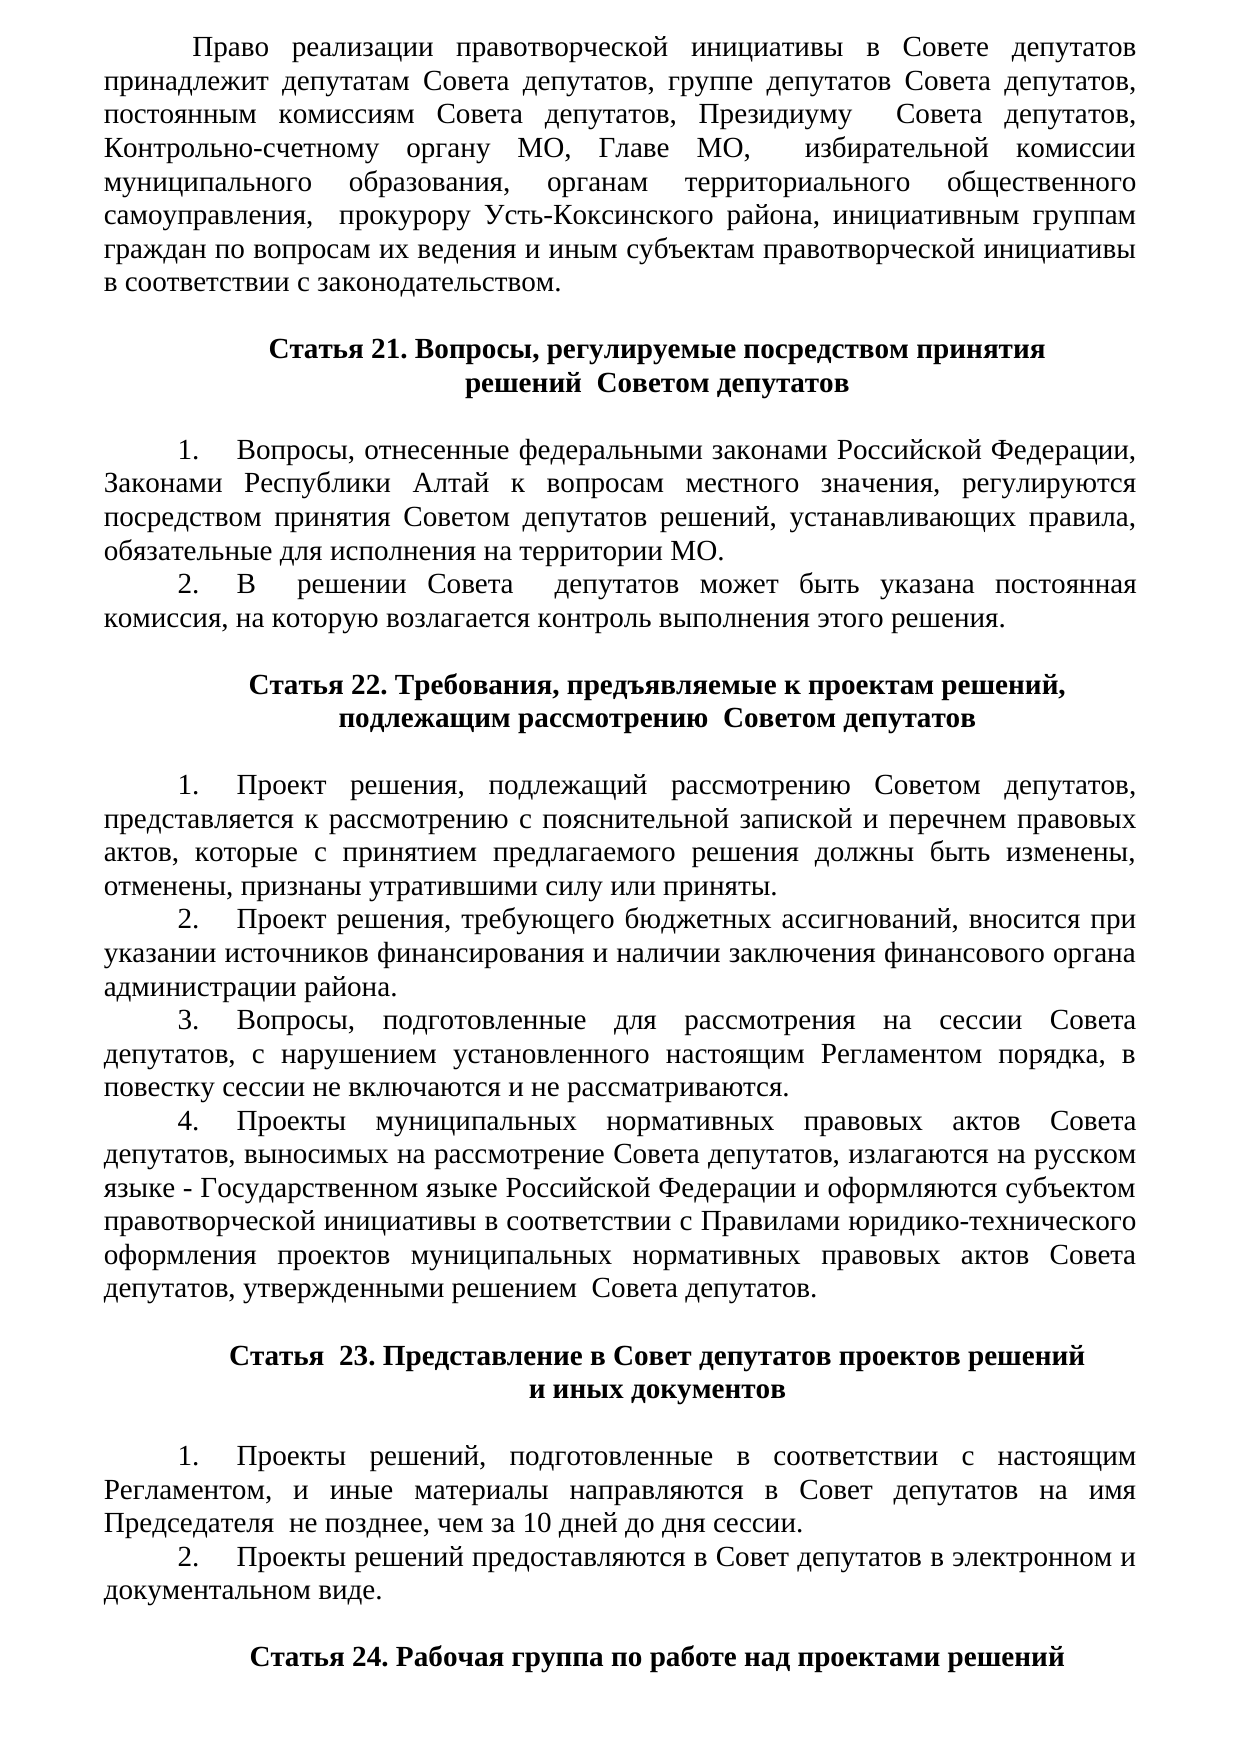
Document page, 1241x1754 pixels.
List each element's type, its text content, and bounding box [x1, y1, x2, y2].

list Проекты решений, подготовленные в соответствии с настоящим Регламентом, и иные материалы направляются в Совет депутатов на имя Председателя не позднее, чем за 10 дней до дня сессии. [103, 1438, 1137, 1539]
list Вопросы, отнесенные федеральными законами Российской Федерации, Законами Республики Алтай к вопросам местного значения, регулируются посредством принятия Советом депутатов решений, устанавливающих правила, обязательные для исполнения на территории МО. [103, 432, 1137, 566]
list Проекты муниципальных нормативных правовых актов Совета депутатов, выносимых на рассмотрение Совета депутатов, излагаются на русском языке - Государственном языке Российской Федерации и оформляются субъектом правотворческой инициативы в соответствии с Правилами юридико-технического оформления проектов муниципальных нормативных правовых актов Совета депутатов, утвержденными решением Совета депутатов. [103, 1103, 1137, 1304]
list Статья 22. Требования, предъявляемые к проектам решений, подлежащим рассмотрению Советом депутатов [177, 667, 1137, 734]
list Право реализации правотворческой инициативы в Совете депутатов принадлежит депутатам Совета депутатов, группе депутатов Совета депутатов, постоянным комиссиям Совета депутатов, Президиуму Совета депутатов, Контрольно-счетному органу МО, Главе МО, избирательной комиссии муниципального образования, органам территориального общественного самоуправления, прокурору Усть-Коксинского района, инициативным группам граждан по вопросам их ведения и иным субъектам правотворческой инициативы в соответствии с законодательством. [103, 29, 1137, 298]
list Проект решения, требующего бюджетных ассигнований, вносится при указании источников финансирования и наличии заключения финансового органа администрации района. [103, 902, 1137, 1002]
list В решении Совета депутатов может быть указана постоянная комиссия, на которую возлагается контроль выполнения этого решения. [103, 566, 1137, 633]
list и иных документов [177, 1371, 1137, 1405]
list Проекты решений предоставляются в Совет депутатов в электронном и документальном виде. [103, 1539, 1137, 1606]
list Статья 21. Вопросы, регулируемые посредством принятия [177, 331, 1137, 365]
list Вопросы, подготовленные для рассмотрения на сессии Совета депутатов, с нарушением установленного настоящим Регламентом порядка, в повестку сессии не включаются и не рассматриваются. [103, 1002, 1137, 1103]
list решений Советом депутатов [177, 365, 1137, 398]
list Проект решения, подлежащий рассмотрению Советом депутатов, представляется к рассмотрению с пояснительной запиской и перечнем правовых актов, которые с принятием предлагаемого решения должны быть изменены, отменены, признаны утратившими силу или приняты. [103, 767, 1137, 902]
list Статья 24. Рабочая группа по работе над проектами решений [177, 1639, 1137, 1673]
list Статья 23. Представление в Совет депутатов проектов решений [177, 1338, 1137, 1371]
